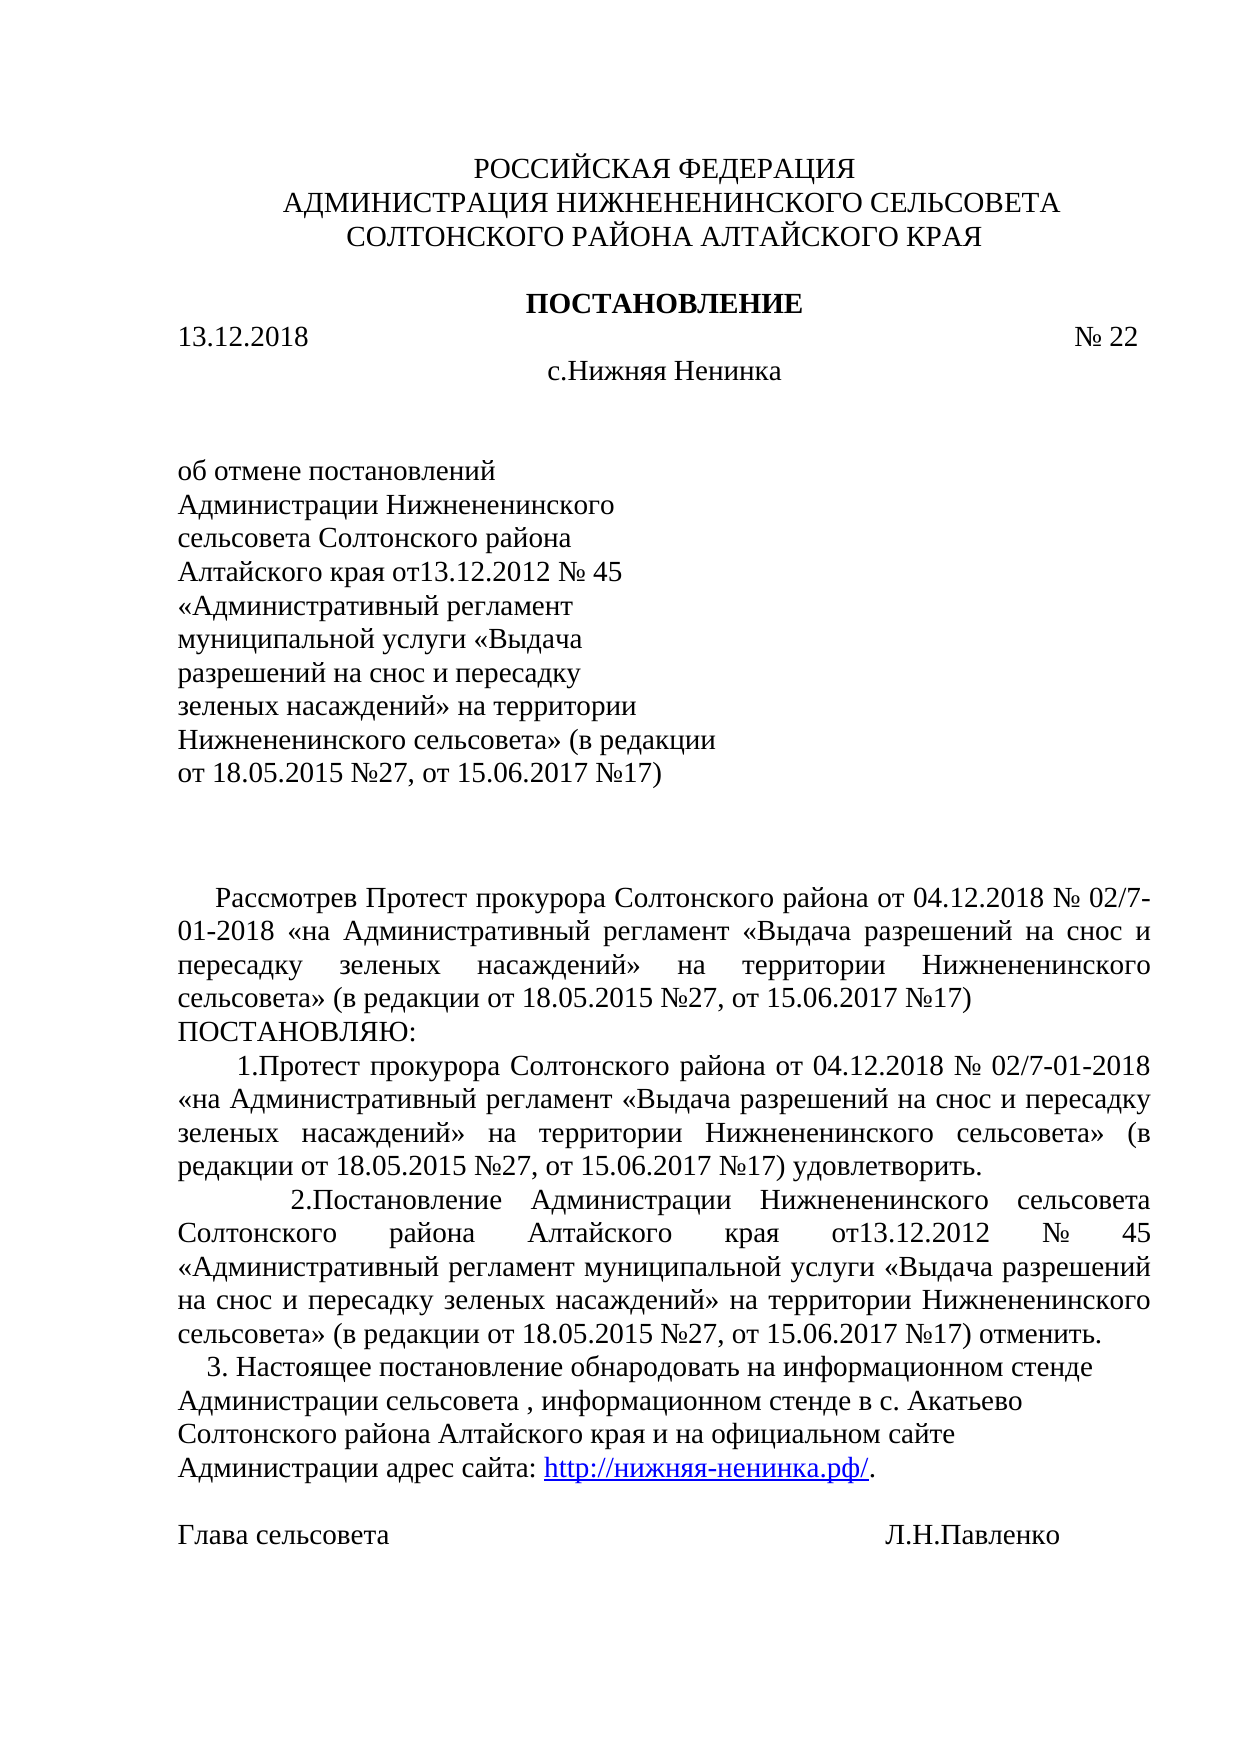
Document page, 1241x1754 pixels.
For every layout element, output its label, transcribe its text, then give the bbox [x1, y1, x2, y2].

text 13.12.2018 № 22 [177, 319, 1152, 353]
text муниципальной услуги «Выдача [177, 621, 1152, 655]
text РОССИЙСКАЯ ФЕДЕРАЦИЯ АДМИНИСТРАЦИЯ НИЖНЕНЕНИНСКОГО СЕЛЬСОВЕТА [177, 152, 1152, 219]
text ПОСТАНОВЛЕНИЕ [177, 286, 1152, 319]
text Рассмотрев Протест прокурора Солтонского района от 04.12.2018 № 02/7-01-2018 «на Административный регламент «Выдача разрешений на снос и пересадку зеленых насаждений» на территории Нижнененинского сельсовета» (в редакции от 18.05.2015 №27, от 15.06.2017 №17) [177, 880, 1152, 1014]
text Администрации Нижнененинского [177, 487, 1152, 521]
text об отмене постановлений [177, 453, 1152, 487]
text 1.Протест прокурора Солтонского района от 04.12.2018 № 02/7-01-2018 «на Административный регламент «Выдача разрешений на снос и пересадку зеленых насаждений» на территории Нижнененинского сельсовета» (в редакции от 18.05.2015 №27, от 15.06.2017 №17) удовлетворить. [177, 1048, 1152, 1182]
text 2.Постановление Администрации Нижнененинского сельсовета Солтонского района Алтайского края от13.12.2012 № 45 «Административный регламент муниципальной услуги «Выдача разрешений на снос и пересадку зеленых насаждений» на территории Нижнененинского сельсовета» (в редакции от 18.05.2015 №27, от 15.06.2017 №17) отменить. [177, 1182, 1152, 1349]
text Алтайского края от13.12.2012 № 45 [177, 554, 1152, 588]
text «Административный регламент [177, 588, 1152, 621]
text СОЛТОНСКОГО РАЙОНА АЛТАЙСКОГО КРАЯ [177, 219, 1152, 252]
text разрешений на снос и пересадку [177, 655, 1152, 688]
text Глава сельсовета Л.Н.Павленко [177, 1517, 1152, 1551]
text Нижнененинского сельсовета» (в редакции [177, 722, 1152, 755]
text зеленых насаждений» на территории [177, 688, 1152, 722]
text от 18.05.2015 №27, от 15.06.2017 №17) [177, 755, 1152, 789]
text с.Нижняя Ненинка [177, 353, 1152, 386]
text сельсовета Солтонского района [177, 521, 1152, 554]
text 3. Настоящее постановление обнародовать на информационном стенде Администрации сельсовета , информационном стенде в с. Акатьево Солтонского района Алтайского края и на официальном сайте Администрации адрес сайта: http://нижняя-ненинка.рф/. [177, 1349, 1152, 1484]
text ПОСТАНОВЛЯЮ: [177, 1014, 1152, 1048]
